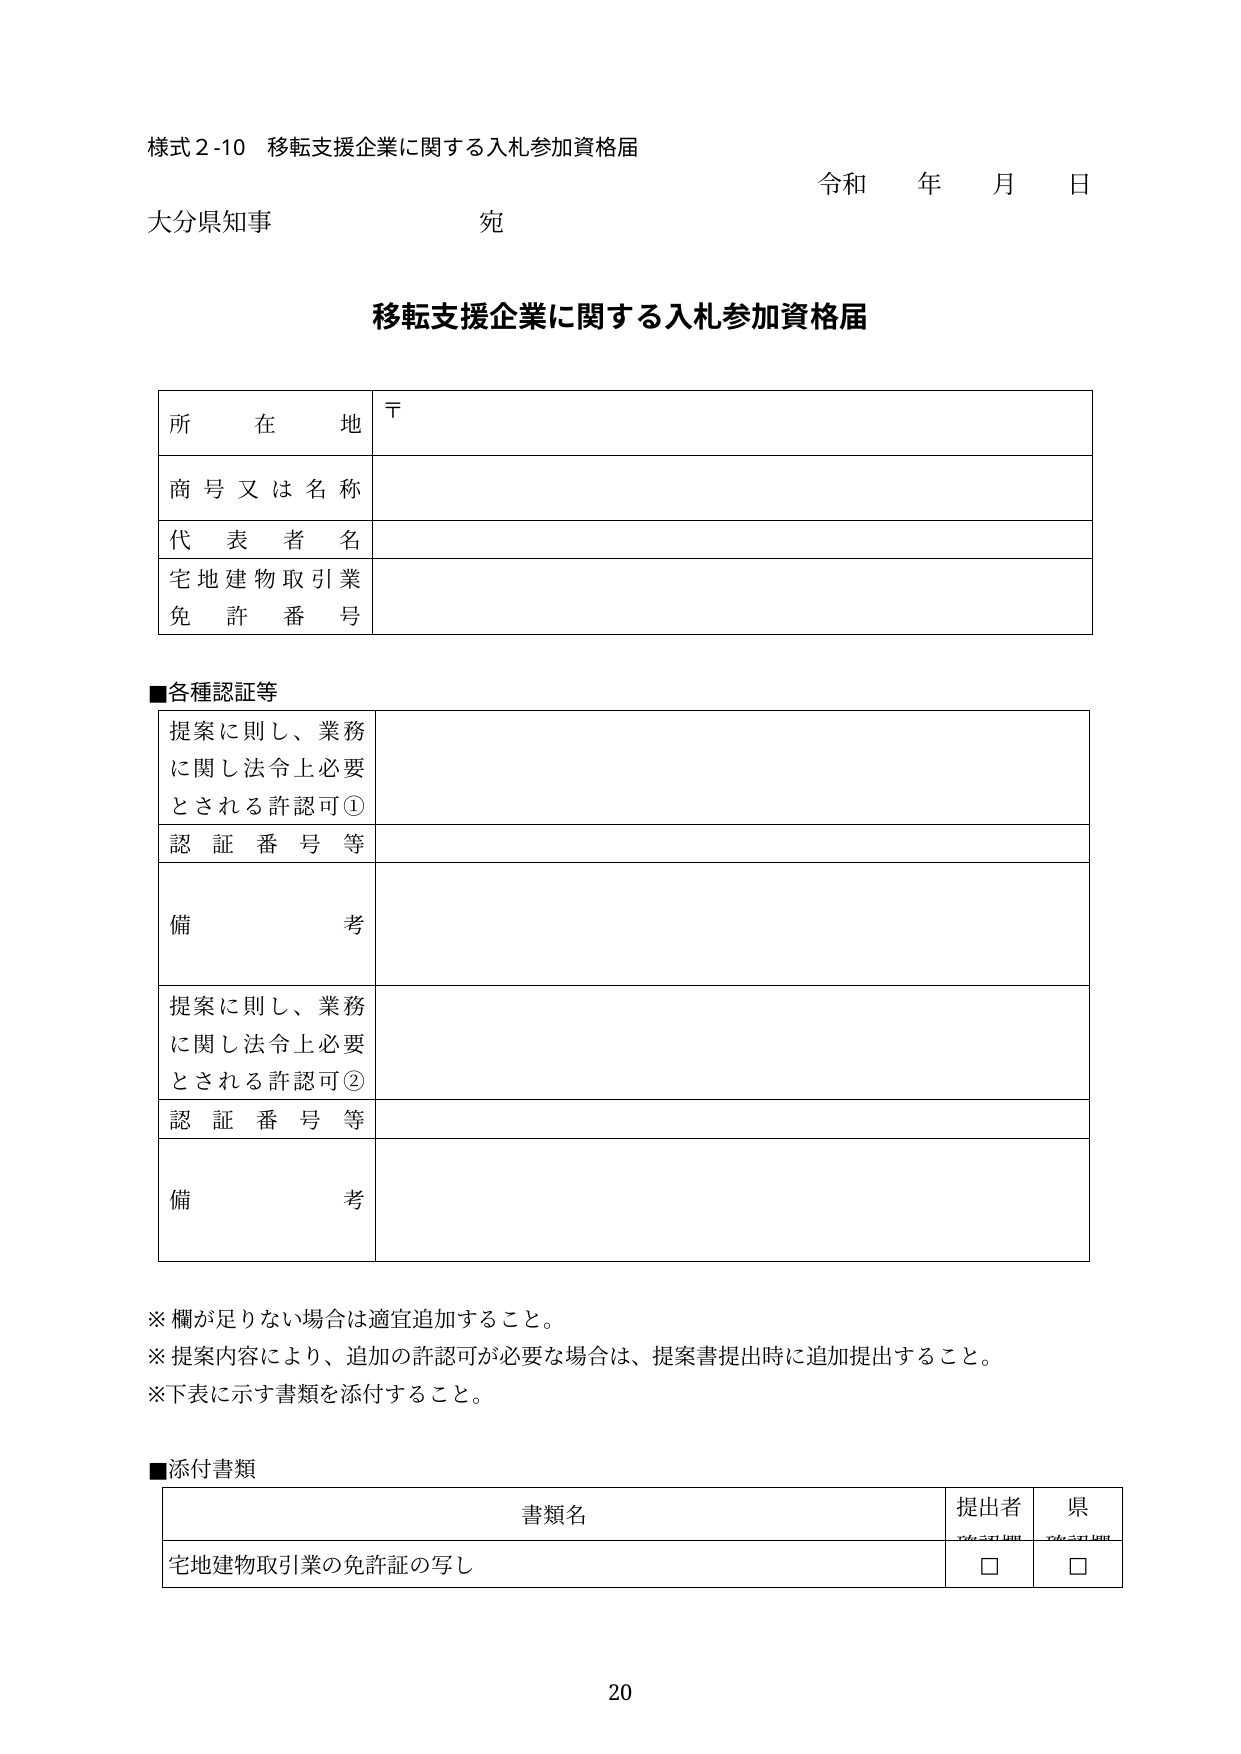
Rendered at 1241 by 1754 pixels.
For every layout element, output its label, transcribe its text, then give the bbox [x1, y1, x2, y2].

table_header 所在地 [159, 391, 372, 454]
table_cell 宅地建物取引業 免許番号 [159, 559, 372, 634]
table_header 提案に則し、業務に関し法令上必要とされる許認可① [159, 711, 375, 824]
table_cell 認証番号等 [159, 825, 375, 862]
table_header 県 確認欄 [1034, 1488, 1122, 1540]
text 大分県知事 宛 [148, 202, 1092, 239]
table_cell □ [946, 1541, 1033, 1587]
text ■各種認証等 [148, 673, 1092, 710]
table_cell [373, 521, 1092, 558]
text 様式２-10 移転支援企業に関する入札参加資格届 [148, 127, 1092, 164]
table_cell [376, 1100, 1089, 1137]
table_cell 備考 [159, 1139, 375, 1261]
table_cell [376, 825, 1089, 862]
table_cell 代表者名 [159, 521, 372, 558]
text ※ 提案内容により、追加の許認可が必要な場合は、提案書提出時に追加提出すること。 [148, 1337, 1092, 1374]
table_cell 認証番号等 [159, 1100, 375, 1137]
table_cell 商号又は名称 [159, 456, 372, 519]
table_cell □ [1034, 1541, 1122, 1587]
text 移転支援企業に関する入札参加資格届 [148, 277, 1092, 352]
table_cell 提案に則し、業務に関し法令上必要とされる許認可② [159, 986, 375, 1099]
text ※下表に示す書類を添付すること。 [148, 1374, 1092, 1412]
table_cell [376, 1139, 1089, 1261]
table_header 書類名 [163, 1488, 945, 1540]
table_cell 宅地建物取引業の免許証の写し [163, 1541, 945, 1587]
text 令和 年 月 日 [148, 164, 1092, 202]
text ■添付書類 [148, 1449, 1092, 1487]
table_header [376, 711, 1089, 824]
table_header 〒 [373, 391, 1092, 454]
table_cell [376, 863, 1089, 985]
table_cell [373, 456, 1092, 519]
table_cell 備考 [159, 863, 375, 985]
table_header 提出者 確認欄 [946, 1488, 1033, 1540]
table_cell [376, 986, 1089, 1099]
table_cell [373, 559, 1092, 634]
text ※ 欄が足りない場合は適宜追加すること。 [148, 1299, 1092, 1337]
